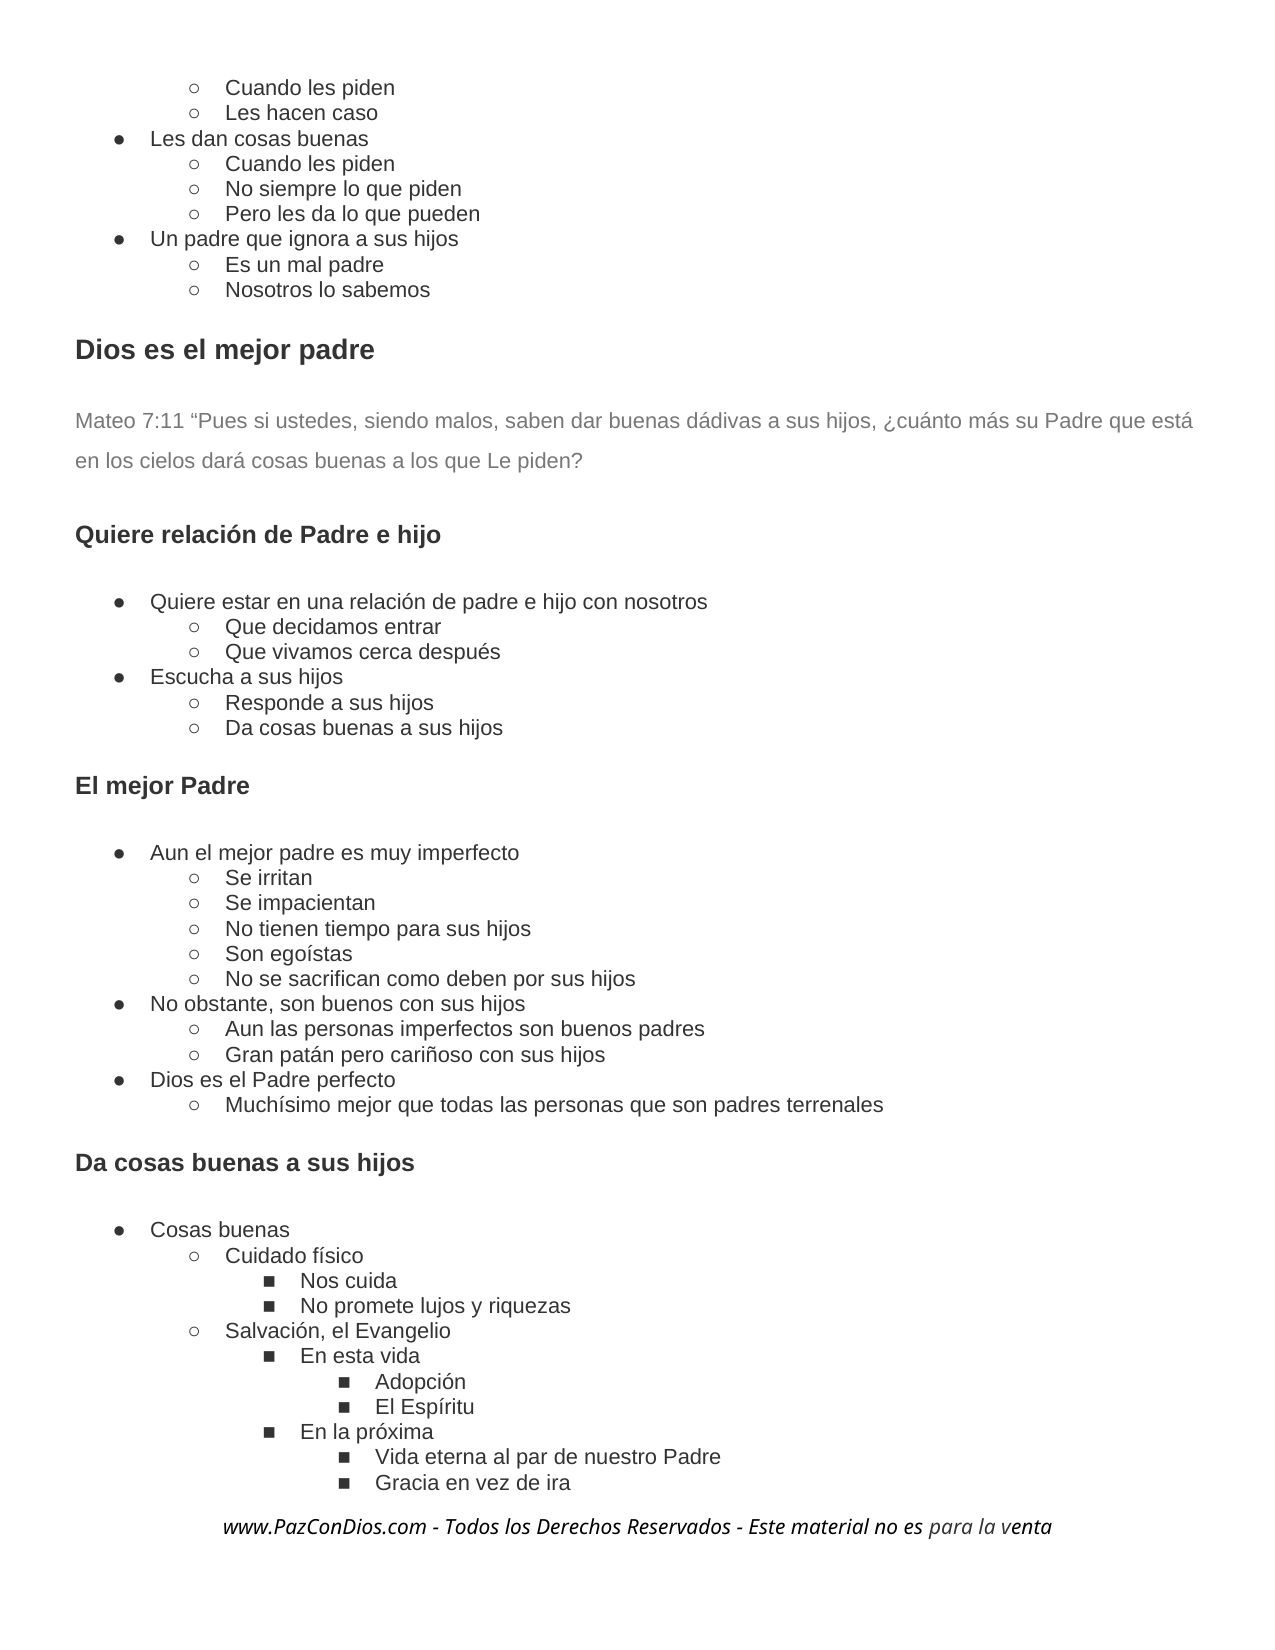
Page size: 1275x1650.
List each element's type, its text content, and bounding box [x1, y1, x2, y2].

subtitle Aun el mejor padre es muy imperfecto [150, 840, 1200, 865]
subtitle Adopción [337, 1368, 1200, 1394]
subtitle Quiere relación de Padre e hijo [75, 520, 1200, 548]
subtitle No obstante, son buenos con sus hijos [150, 991, 1200, 1016]
subtitle Responde a sus hijos [225, 689, 1200, 714]
subtitle Les dan cosas buenas [150, 125, 1200, 151]
subtitle Mateo 7:11 “Pues si ustedes, siendo malos, saben dar buenas dádivas a sus hijos, ¿cuánto más su Padre que está en los cielos dará cosas buenas a los que Le piden? [75, 408, 1200, 473]
subtitle En esta vida [300, 1343, 1200, 1368]
subtitle Quiere estar en una relación de padre e hijo con nosotros [112, 588, 1200, 614]
subtitle Se irritan [225, 865, 1200, 890]
subtitle Dios es el mejor padre [75, 333, 1200, 366]
subtitle Cosas buenas [150, 1217, 1200, 1242]
subtitle Se impacientan [225, 890, 1200, 916]
subtitle Cuidado físico [187, 1242, 1200, 1268]
subtitle El mejor Padre [75, 771, 1200, 800]
subtitle Nosotros lo sabemos [225, 277, 1200, 302]
subtitle Les hacen caso [225, 100, 1200, 125]
subtitle Muchísimo mejor que todas las personas que son padres terrenales [225, 1092, 1200, 1117]
subtitle Gran patán pero cariñoso con sus hijos [225, 1042, 1200, 1067]
subtitle Un padre que ignora a sus hijos [150, 226, 1200, 251]
subtitle Salvación, el Evangelio [225, 1318, 1200, 1343]
subtitle En la próxima [300, 1419, 1200, 1444]
subtitle Pero les da lo que pueden [225, 201, 1200, 226]
subtitle Es un mal padre [225, 251, 1200, 277]
subtitle No se sacrifican como deben por sus hijos [225, 966, 1200, 991]
subtitle Da cosas buenas a sus hijos [187, 714, 1200, 740]
subtitle Aun las personas imperfectos son buenos padres [225, 1016, 1200, 1042]
subtitle Escucha a sus hijos [150, 664, 1200, 689]
subtitle Da cosas buenas a sus hijos [75, 1148, 1200, 1177]
subtitle No promete lujos y riquezas [300, 1293, 1200, 1318]
subtitle Gracia en vez de ira [375, 1469, 1200, 1494]
subtitle Cuando les piden [225, 75, 1200, 100]
subtitle Que vivamos cerca después [225, 639, 1200, 664]
subtitle Nos cuida [300, 1268, 1200, 1293]
subtitle No tienen tiempo para sus hijos [225, 916, 1200, 941]
subtitle Dios es el Padre perfecto [150, 1067, 1200, 1092]
subtitle Que decidamos entrar [225, 614, 1200, 639]
subtitle El Espíritu [375, 1394, 1200, 1419]
subtitle Vida eterna al par de nuestro Padre [375, 1444, 1200, 1469]
subtitle No siempre lo que piden [225, 176, 1200, 201]
subtitle Son egoístas [225, 941, 1200, 966]
subtitle Cuando les piden [225, 151, 1200, 176]
